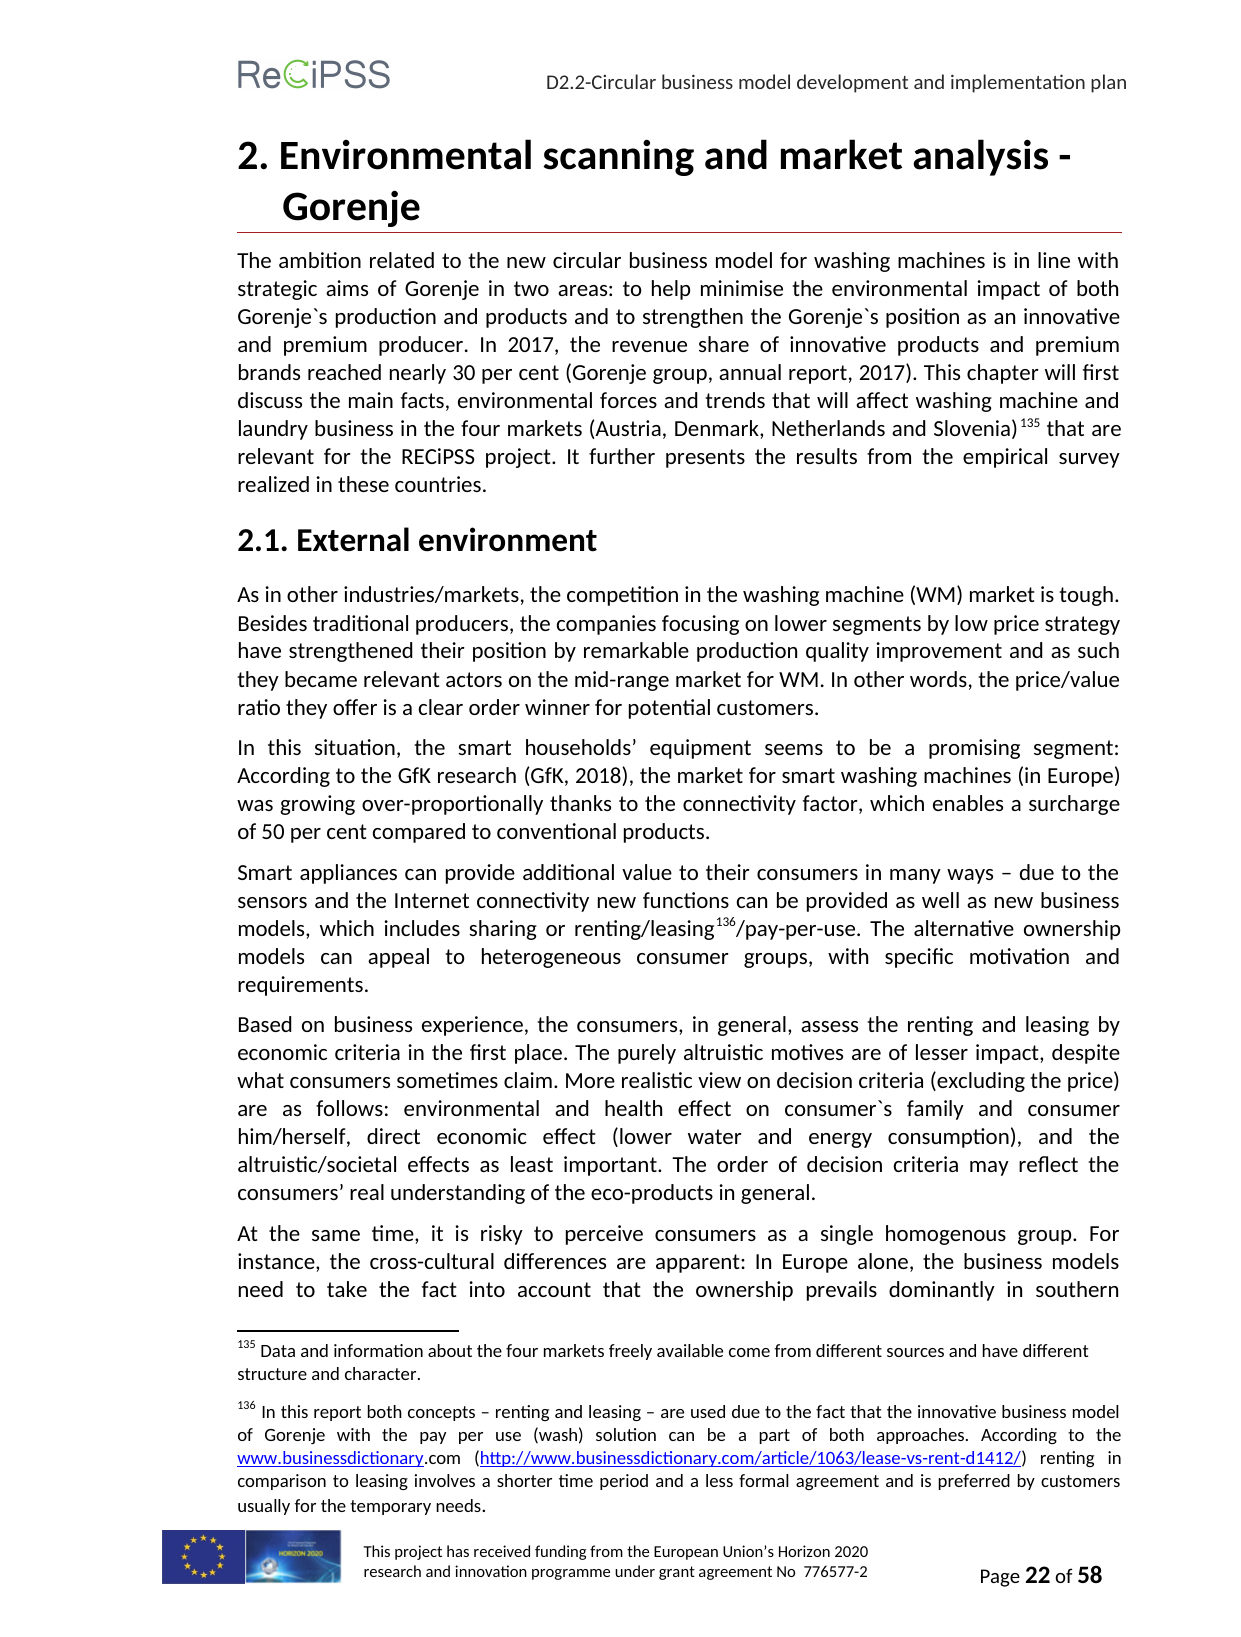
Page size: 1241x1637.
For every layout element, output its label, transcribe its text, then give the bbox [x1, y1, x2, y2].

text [237, 1219, 1122, 1303]
picture [162, 1530, 342, 1584]
text Based on business experience, the consumers, in general, assess the renting and leasing by economic criteria in the first place. The purely altruistic motives are of lesser impact, despite what consumers sometimes claim. More realistic view on decision criteria (excluding the price) are as follows: environmental and health effect on consumer`s family and consumer him/herself, direct economic effect (lower water and energy consumption), and the altruistic/societal effects as least important. The order of decision criteria may reflect the consumers’ real understanding of the eco-products in general. [237, 1010, 1122, 1207]
text Smart appliances can provide additional value to their consumers in many ways – due to the sensors and the Internet connectivity new functions can be provided as well as new business models, which includes sharing or renting/leasing/pay-per-use. The alternative ownership models can appeal to heterogeneous consumer groups, with specific motivation and requirements. [237, 858, 1122, 998]
text The ambition related to the new circular business model for washing machines is in line with strategic aims of Gorenje in two areas: to help minimise the environmental impact of both Gorenje`s production and products and to strengthen the Gorenje`s position as an innovative and premium producer. In 2017, the revenue share of innovative products and premium brands reached nearly 30 per cent (Gorenje group, annual report, 2017). This chapter will first discuss the main facts, environmental forces and trends that will affect washing machine and laundry business in the four markets (Austria, Denmark, Netherlands and Slovenia) that are relevant for the RECiPSS project. It further presents the results from the empirical survey realized in these countries. [237, 246, 1122, 498]
subtitle Environmental scanning and market analysis - Gorenje [237, 129, 1122, 232]
text As in other industries/markets, the competition in the washing machine (WM) market is tough. Besides traditional producers, the companies focusing on lower segments by low price strategy have strengthened their position by remarkable production quality improvement and as such they became relevant actors on the mid-range market for WM. In other words, the price/value ratio they offer is a clear order winner for potential customers. [237, 581, 1122, 721]
text In this situation, the smart households’ equipment seems to be a promising segment: According to the GfK research (GfK, 2018), the market for smart washing machines (in Europe) was growing over-proportionally thanks to the connectivity factor, which enables a surcharge of 50 per cent compared to conventional products. [237, 733, 1122, 845]
picture [237, 58, 390, 90]
subtitle External environment [237, 519, 1122, 560]
